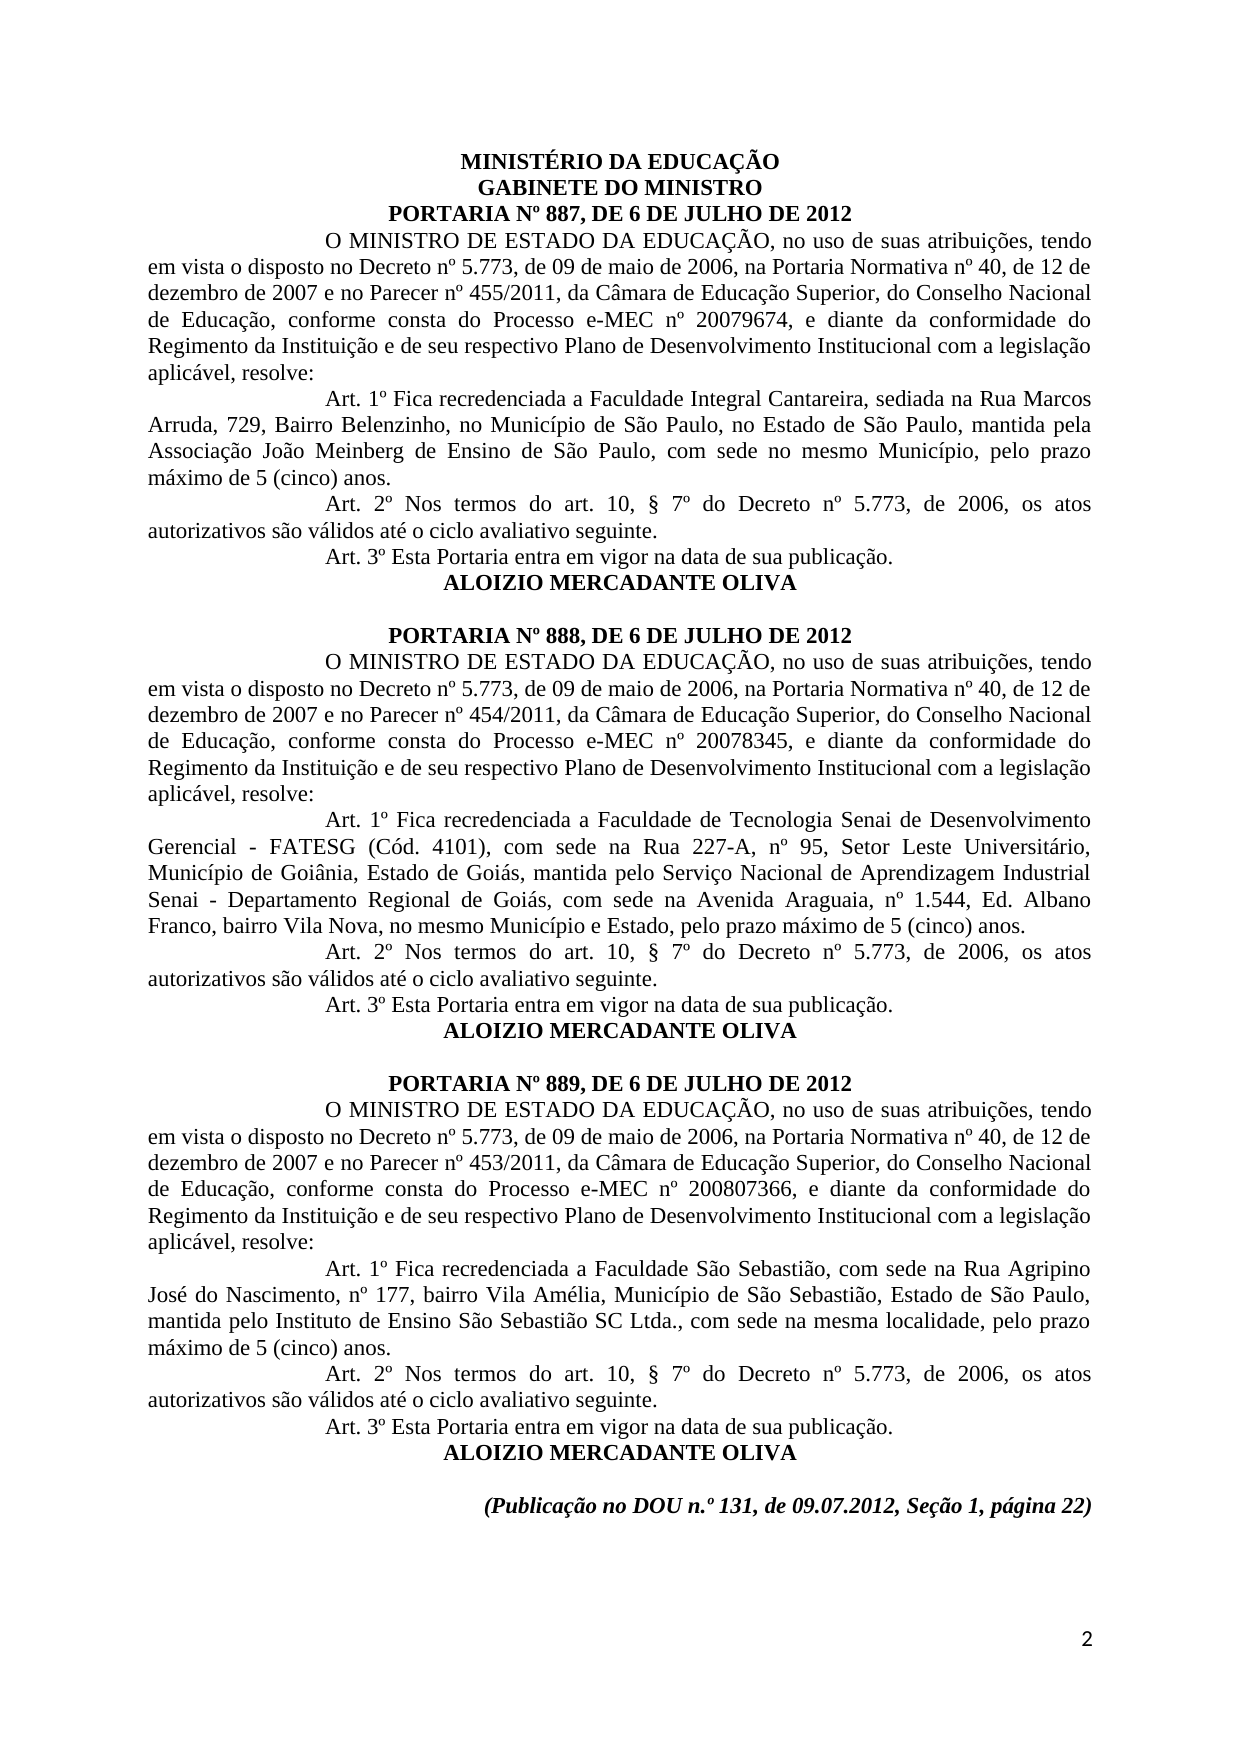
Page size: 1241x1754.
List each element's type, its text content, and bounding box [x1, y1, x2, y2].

text Art. 2º Nos termos do art. 10, § 7º do Decreto nº 5.773, de 2006, os atos autorizativos são válidos até o ciclo avaliativo seguinte. [148, 490, 1092, 543]
text O MINISTRO DE ESTADO DA EDUCAÇÃO, no uso de suas atribuições, tendo em vista o disposto no Decreto nº 5.773, de 09 de maio de 2006, na Portaria Normativa nº 40, de 12 de dezembro de 2007 e no Parecer nº 455/2011, da Câmara de Educação Superior, do Conselho Nacional de Educação, conforme consta do Processo e-MEC nº 20079674, e diante da conformidade do Regimento da Instituição e de seu respectivo Plano de Desenvolvimento Institucional com a legislação aplicável, resolve: [148, 227, 1092, 385]
text PORTARIA Nº 888, DE 6 DE JULHO DE 2012 [148, 622, 1092, 648]
text PORTARIA Nº 889, DE 6 DE JULHO DE 2012 [148, 1070, 1092, 1096]
text Art. 2º Nos termos do art. 10, § 7º do Decreto nº 5.773, de 2006, os atos autorizativos são válidos até o ciclo avaliativo seguinte. [148, 1360, 1092, 1413]
text Art. 3º Esta Portaria entra em vigor na data de sua publicação. [148, 991, 1092, 1017]
text PORTARIA Nº 887, DE 6 DE JULHO DE 2012 [148, 200, 1092, 227]
text O MINISTRO DE ESTADO DA EDUCAÇÃO, no uso de suas atribuições, tendo em vista o disposto no Decreto nº 5.773, de 09 de maio de 2006, na Portaria Normativa nº 40, de 12 de dezembro de 2007 e no Parecer nº 453/2011, da Câmara de Educação Superior, do Conselho Nacional de Educação, conforme consta do Processo e-MEC nº 200807366, e diante da conformidade do Regimento da Instituição e de seu respectivo Plano de Desenvolvimento Institucional com a legislação aplicável, resolve: [148, 1096, 1092, 1254]
text O MINISTRO DE ESTADO DA EDUCAÇÃO, no uso de suas atribuições, tendo em vista o disposto no Decreto nº 5.773, de 09 de maio de 2006, na Portaria Normativa nº 40, de 12 de dezembro de 2007 e no Parecer nº 454/2011, da Câmara de Educação Superior, do Conselho Nacional de Educação, conforme consta do Processo e-MEC nº 20078345, e diante da conformidade do Regimento da Instituição e de seu respectivo Plano de Desenvolvimento Institucional com a legislação aplicável, resolve: [148, 648, 1092, 807]
text Art. 1º Fica recredenciada a Faculdade de Tecnologia Senai de Desenvolvimento Gerencial - FATESG (Cód. 4101), com sede na Rua 227-A, nº 95, Setor Leste Universitário, Município de Goiânia, Estado de Goiás, mantida pelo Serviço Nacional de Aprendizagem Industrial Senai - Departamento Regional de Goiás, com sede na Avenida Araguaia, nº 1.544, Ed. Albano Franco, bairro Vila Nova, no mesmo Município e Estado, pelo prazo máximo de 5 (cinco) anos. [148, 807, 1092, 938]
text ALOIZIO MERCADANTE OLIVA [148, 569, 1092, 596]
text ALOIZIO MERCADANTE OLIVA [148, 1439, 1092, 1465]
text (Publicação no DOU n.º 131, de 09.07.2012, Seção 1, página 22) [148, 1492, 1092, 1518]
text Art. 2º Nos termos do art. 10, § 7º do Decreto nº 5.773, de 2006, os atos autorizativos são válidos até o ciclo avaliativo seguinte. [148, 938, 1092, 991]
text Art. 1º Fica recredenciada a Faculdade São Sebastião, com sede na Rua Agripino José do Nascimento, nº 177, bairro Vila Amélia, Município de São Sebastião, Estado de São Paulo, mantida pelo Instituto de Ensino São Sebastião SC Ltda., com sede na mesma localidade, pelo prazo máximo de 5 (cinco) anos. [148, 1254, 1092, 1360]
text Art. 3º Esta Portaria entra em vigor na data de sua publicação. [148, 543, 1092, 569]
text Art. 3º Esta Portaria entra em vigor na data de sua publicação. [148, 1413, 1092, 1439]
text MINISTÉRIO DA EDUCAÇÃO [148, 148, 1092, 174]
text Art. 1º Fica recredenciada a Faculdade Integral Cantareira, sediada na Rua Marcos Arruda, 729, Bairro Belenzinho, no Município de São Paulo, no Estado de São Paulo, mantida pela Associação João Meinberg de Ensino de São Paulo, com sede no mesmo Município, pelo prazo máximo de 5 (cinco) anos. [148, 385, 1092, 490]
text GABINETE DO MINISTRO [148, 174, 1092, 200]
text ALOIZIO MERCADANTE OLIVA [148, 1017, 1092, 1044]
